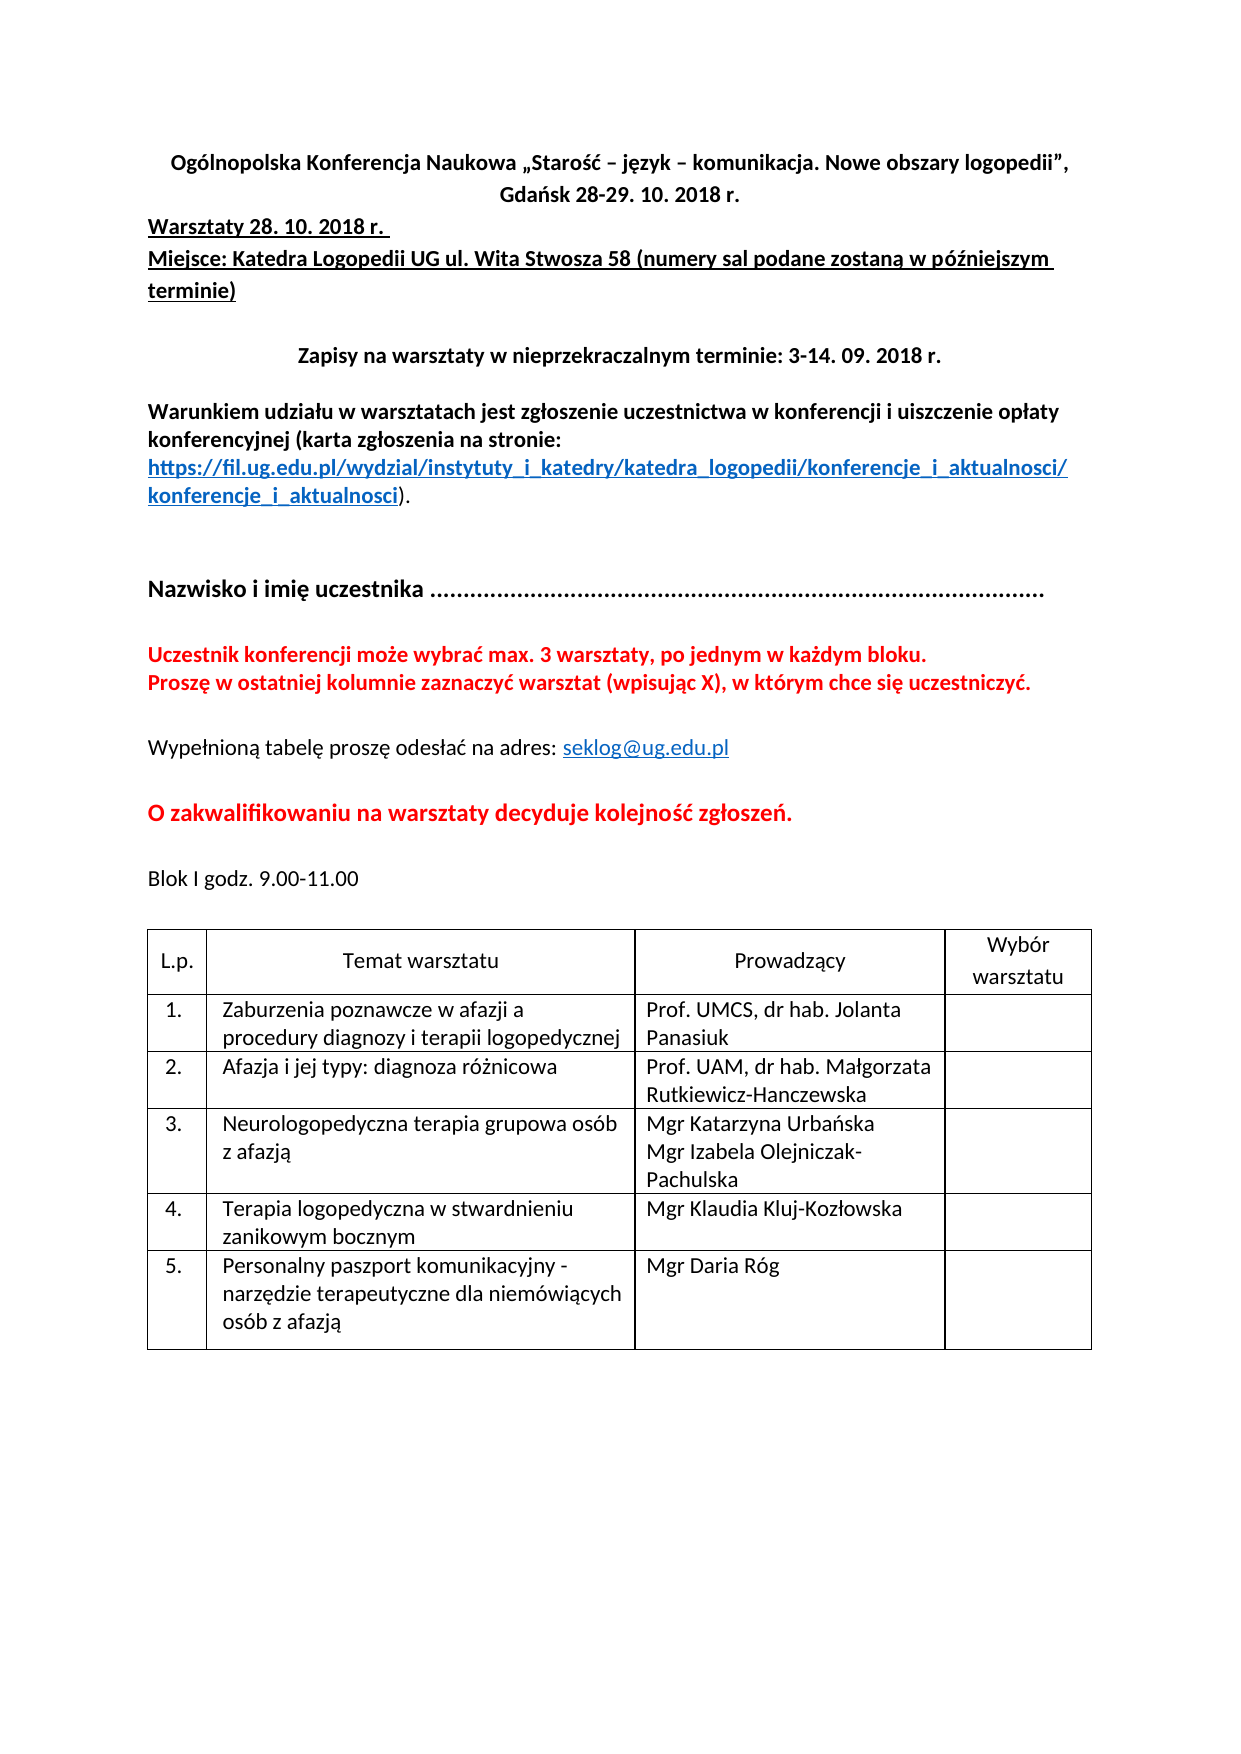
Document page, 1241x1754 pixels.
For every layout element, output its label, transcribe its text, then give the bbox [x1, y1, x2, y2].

table_cell Mgr Klaudia Kluj-Kozłowska [636, 1194, 944, 1250]
table_cell Terapia logopedyczna w stwardnieniu zanikowym bocznym [207, 1194, 634, 1250]
table_cell Prof. UAM, dr hab. Małgorzata Rutkiewicz-Hanczewska [636, 1052, 944, 1108]
text Warsztaty 28. 10. 2018 r. [148, 212, 1093, 240]
table_cell Personalny paszport komunikacyjny - narzędzie terapeutyczne dla niemówiących osób z afazją [207, 1251, 634, 1349]
table_cell [148, 1251, 206, 1349]
text Ogólnopolska Konferencja Naukowa „Starość – język – komunikacja. Nowe obszary logopedii”, Gdańsk 28-29. 10. 2018 r. [148, 148, 1093, 208]
table_cell Prof. UMCS, dr hab. Jolanta Panasiuk [636, 995, 944, 1051]
table_cell [148, 1052, 206, 1108]
table_cell Afazja i jej typy: diagnoza różnicowa [207, 1052, 634, 1108]
text Proszę w ostatniej kolumnie zaznaczyć warsztat (wpisując X), w którym chce się uczestniczyć. [148, 668, 1093, 696]
table_header Wybór warsztatu [946, 930, 1091, 994]
text Warunkiem udziału w warsztatach jest zgłoszenie uczestnictwa w konferencji i uiszczenie opłaty konferencyjnej (karta zgłoszenia na stronie: https://fil.ug.edu.pl/wydzial/instytuty_i_katedry/katedra_logopedii/konferencje_i_aktualnosci/konferencje_i_aktualnosci). [148, 397, 1093, 509]
table_cell [148, 1109, 206, 1193]
text Blok I godz. 9.00-11.00 [148, 864, 1093, 892]
table_header Prowadzący [636, 930, 944, 994]
text Zapisy na warsztaty w nieprzekraczalnym terminie: 3-14. 09. 2018 r. [148, 341, 1093, 369]
text Uczestnik konferencji może wybrać max. 3 warsztaty, po jednym w każdym bloku. [148, 640, 1093, 668]
table_cell Mgr Daria Róg [636, 1251, 944, 1349]
table_header L.p. [148, 930, 206, 994]
table_cell [946, 1194, 1091, 1250]
table_header Temat warsztatu [207, 930, 634, 994]
table_cell [946, 995, 1091, 1051]
text Wypełnioną tabelę proszę odesłać na adres: seklog@ug.edu.pl [148, 733, 1093, 761]
text O zakwalifikowaniu na warsztaty decyduje kolejność zgłoszeń. [148, 797, 1093, 828]
table_cell Zaburzenia poznawcze w afazji a procedury diagnozy i terapii logopedycznej [207, 995, 634, 1051]
table_cell [946, 1109, 1091, 1193]
table_cell [148, 1194, 206, 1250]
table_cell Neurologopedyczna terapia grupowa osób z afazją [207, 1109, 634, 1193]
table_cell [946, 1251, 1091, 1349]
text Nazwisko i imię uczestnika ............................................................................................ [148, 573, 1093, 604]
table_cell Mgr Katarzyna Urbańska Mgr Izabela Olejniczak-Pachulska [636, 1109, 944, 1193]
table_cell [946, 1052, 1091, 1108]
text Miejsce: Katedra Logopedii UG ul. Wita Stwosza 58 (numery sal podane zostaną w późniejszym terminie) [148, 244, 1093, 304]
table_cell [148, 995, 206, 1051]
